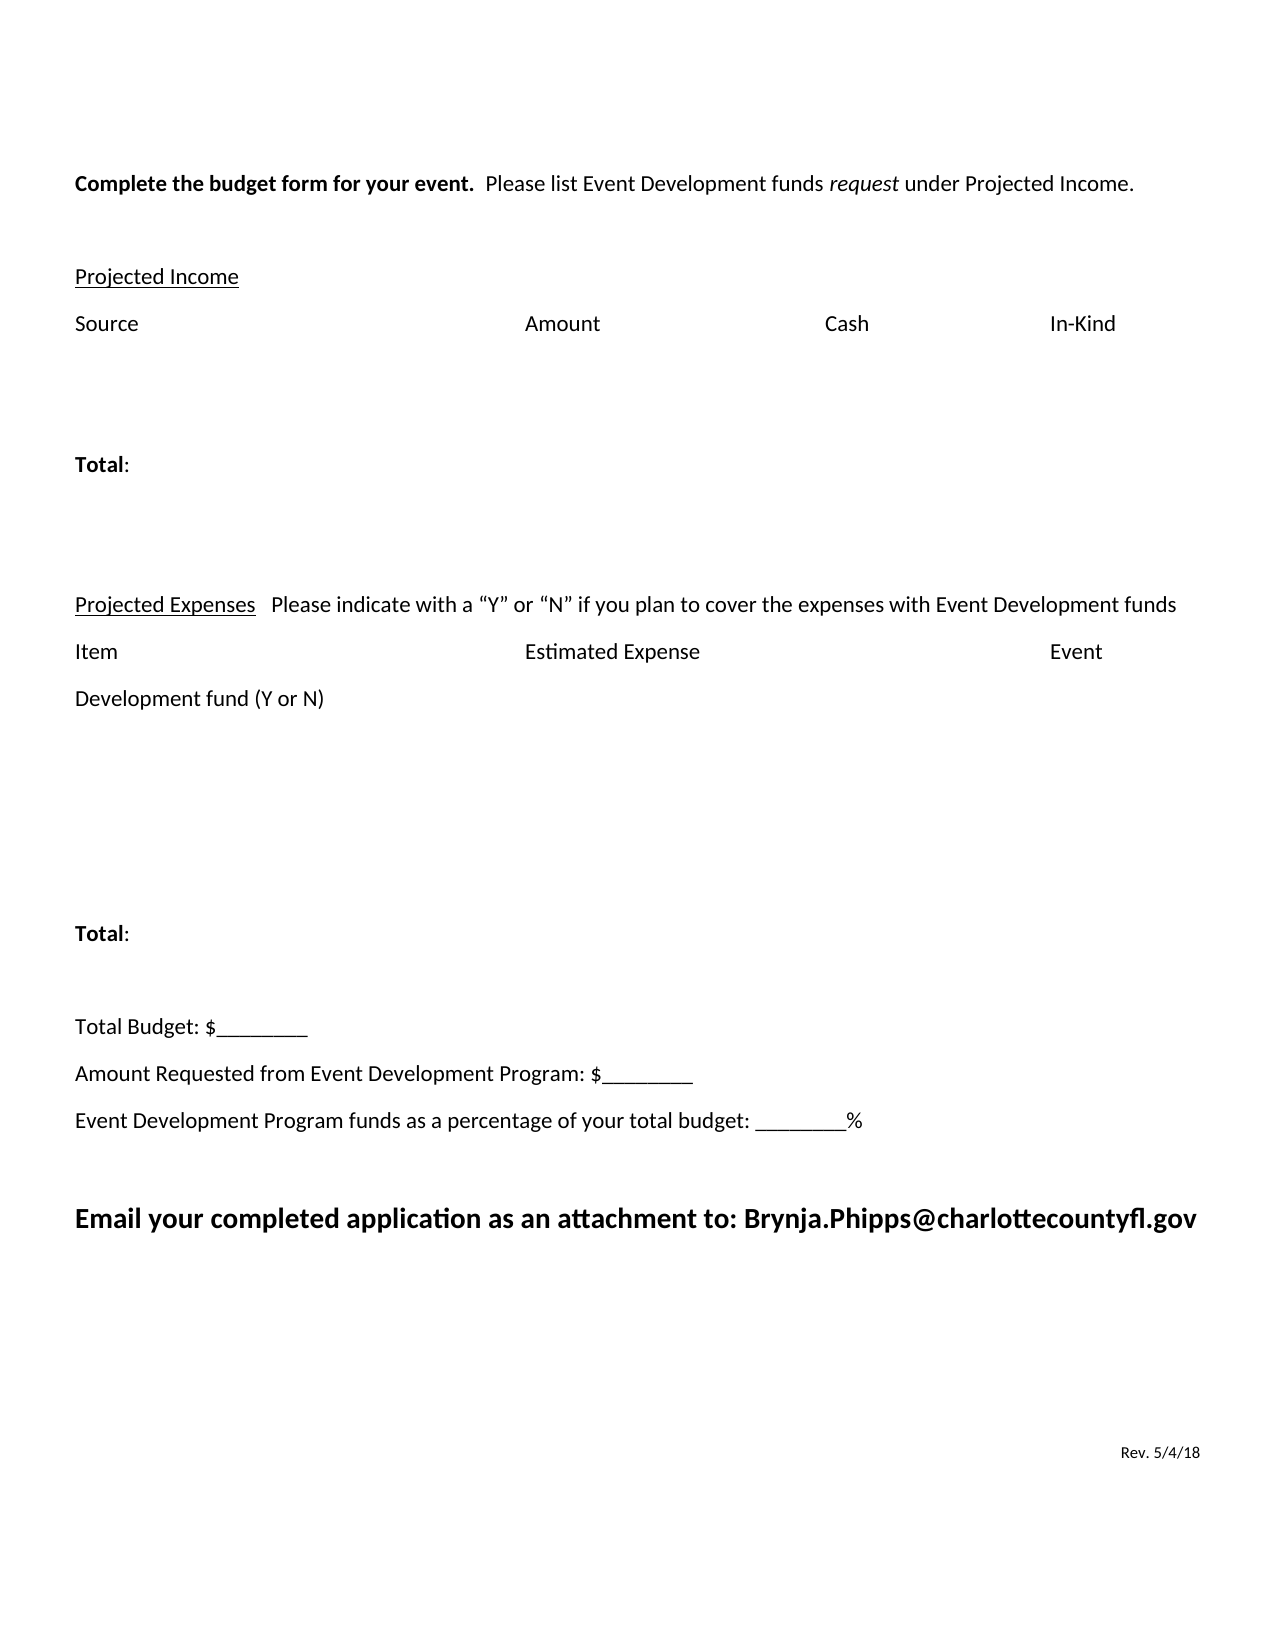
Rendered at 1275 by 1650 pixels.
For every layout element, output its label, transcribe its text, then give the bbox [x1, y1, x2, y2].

text Total: [75, 919, 1200, 947]
text Complete the budget form for your event. Please list Event Development funds request under Projected Income. [75, 169, 1200, 197]
text Projected Expenses Please indicate with a “Y” or “N” if you plan to cover the expenses with Event Development funds [75, 591, 1200, 619]
text Email your completed application as an attachment to: Brynja.Phipps@charlottecountyfl.gov [75, 1200, 1200, 1236]
text Event Development Program funds as a percentage of your total budget: ________% [75, 1106, 1200, 1134]
text Rev. 5/4/18 [75, 1443, 1200, 1463]
text Item Estimated Expense Event [75, 637, 1200, 666]
text Amount Requested from Event Development Program: $________ [75, 1059, 1200, 1087]
text Projected Income [75, 262, 1200, 291]
text Total: [75, 450, 1200, 478]
text Source Amount Cash In-Kind [75, 309, 1200, 337]
text Development fund (Y or N) [75, 684, 1200, 712]
text Total Budget: $________ [75, 1012, 1200, 1041]
